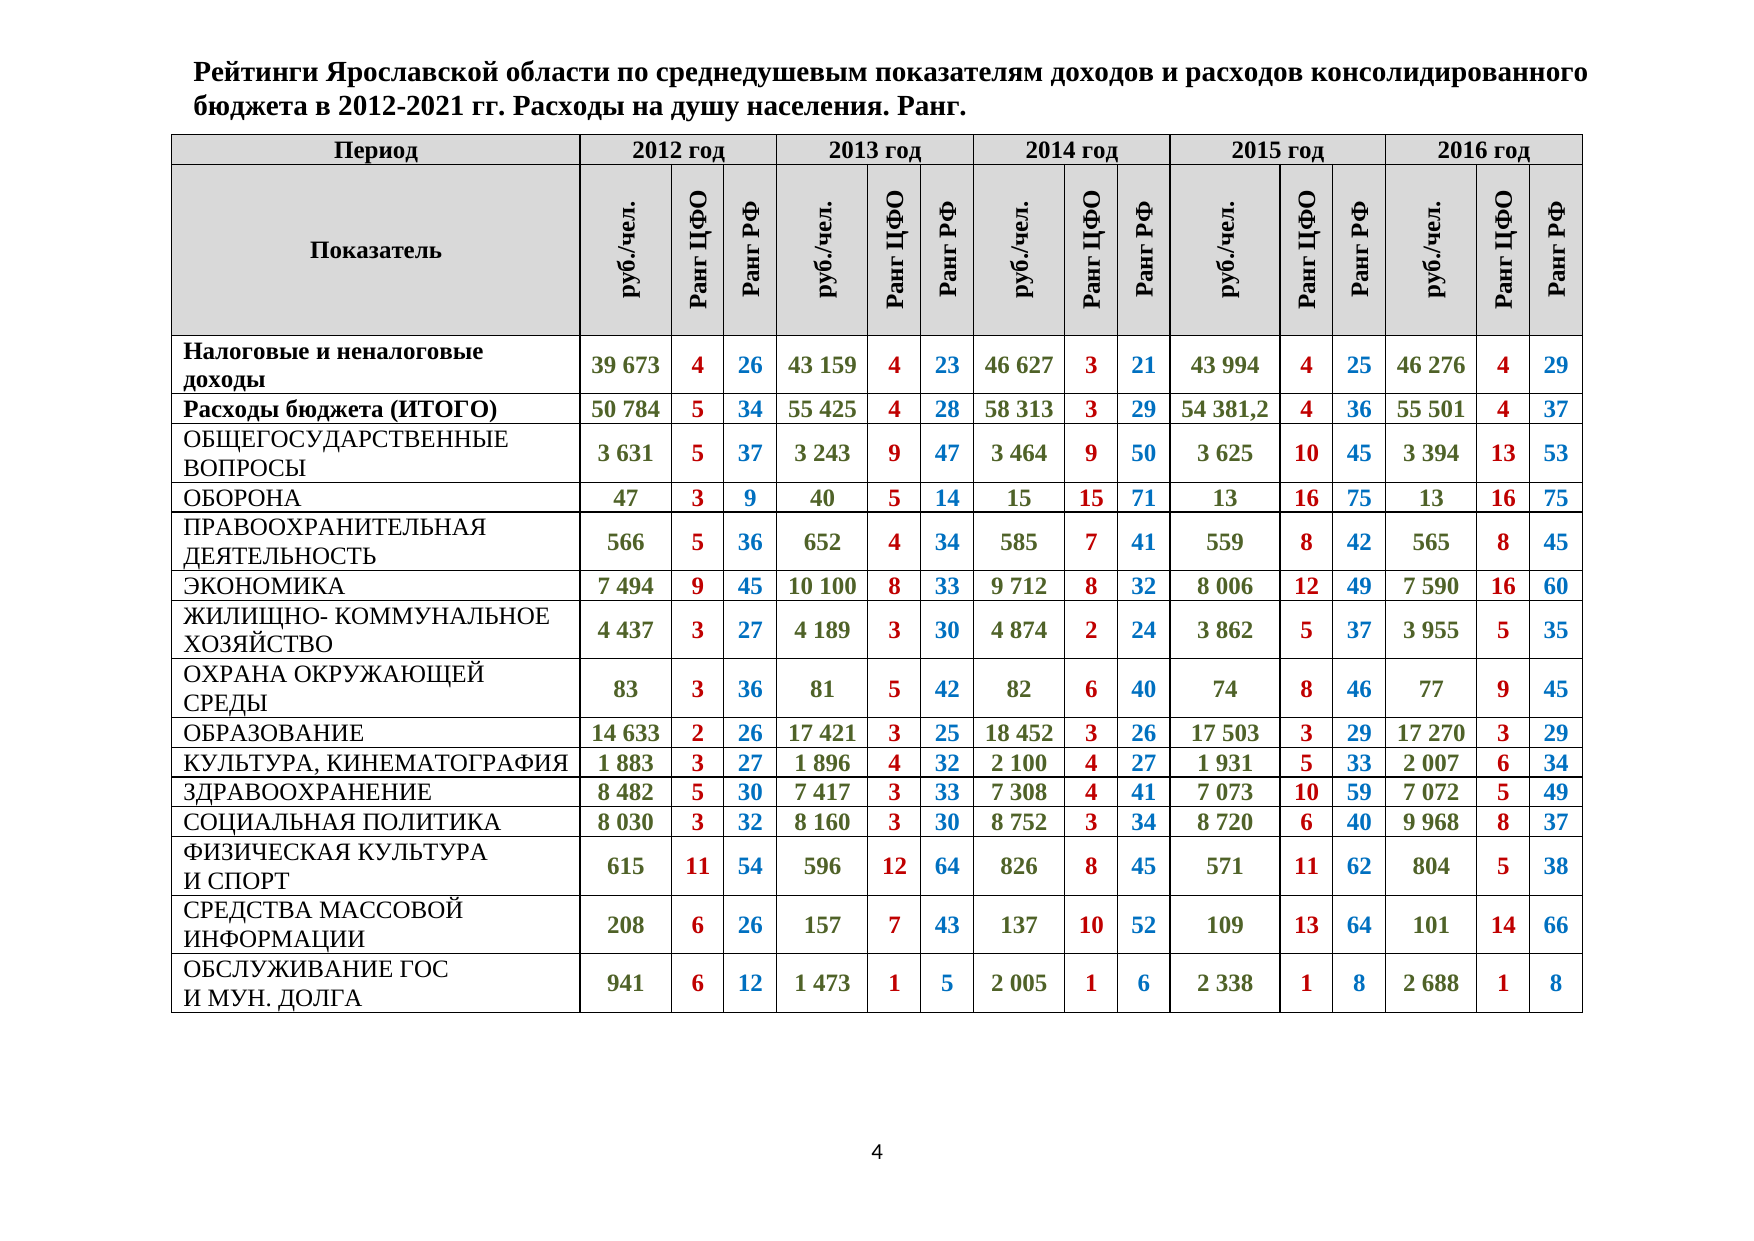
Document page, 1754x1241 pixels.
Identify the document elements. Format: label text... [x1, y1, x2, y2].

table_cell ЖИЛИЩНО- КОММУНАЛЬНОЕ ХОЗЯЙСТВО [172, 601, 579, 658]
table_cell ОБРАЗОВАНИЕ [172, 718, 579, 747]
table_cell 29 [1118, 394, 1169, 423]
table_cell 25 [1333, 336, 1385, 393]
table_cell 46 [1333, 659, 1385, 717]
table_cell 101 [1386, 896, 1476, 953]
table_cell 36 [724, 513, 776, 570]
table_cell 3 [868, 807, 920, 836]
table_cell 8 [1065, 571, 1117, 600]
table_cell 49 [1530, 778, 1582, 806]
table_cell 2 100 [974, 748, 1064, 776]
table_cell 47 [921, 424, 973, 482]
table_cell 3 862 [1171, 601, 1279, 658]
table_cell 35 [1530, 601, 1582, 658]
table_cell КУЛЬТУРА, КИНЕМАТОГРАФИЯ [172, 748, 579, 776]
table_cell 109 [1171, 896, 1279, 953]
table_cell 53 [1530, 424, 1582, 482]
table_cell 64 [1333, 896, 1385, 953]
table_cell 36 [724, 659, 776, 717]
table_cell 5 [1477, 778, 1529, 806]
table_cell 62 [1333, 837, 1385, 894]
table_cell 15 [1065, 483, 1117, 511]
table_cell 46 276 [1386, 336, 1476, 393]
table_cell 3 631 [581, 424, 671, 482]
table_cell 7 308 [974, 778, 1064, 806]
table_cell ОБОРОНА [172, 483, 579, 511]
table_cell 32 [921, 748, 973, 776]
table_cell 54 381,2 [1171, 394, 1279, 423]
table_cell 47 [581, 483, 671, 511]
table_cell 4 [868, 336, 920, 393]
table_cell 4 [868, 513, 920, 570]
table_cell 3 [672, 748, 723, 776]
table_cell 12 [1281, 571, 1332, 600]
table_cell 30 [921, 601, 973, 658]
table_cell 565 [1386, 513, 1476, 570]
table_cell руб./чел. [1386, 165, 1476, 335]
table_cell 40 [777, 483, 867, 511]
table_cell 5 [1477, 601, 1529, 658]
table_cell 4 [1065, 778, 1117, 806]
table_cell 8 006 [1171, 571, 1279, 600]
table_cell 13 [1386, 483, 1476, 511]
table_cell 4 [1477, 394, 1529, 423]
table_cell 10 [1281, 424, 1332, 482]
table_cell 54 [724, 837, 776, 894]
table_cell 17 270 [1386, 718, 1476, 747]
table_cell 8 [868, 571, 920, 600]
table_cell 16 [1477, 483, 1529, 511]
table_cell 45 [1118, 837, 1169, 894]
table_cell 1 [1065, 954, 1117, 1012]
table_cell Ранг ЦФО [1477, 165, 1529, 335]
table_cell 60 [1530, 571, 1582, 600]
table_cell 26 [724, 718, 776, 747]
table_cell 32 [724, 807, 776, 836]
table_cell 40 [1333, 807, 1385, 836]
table_cell 3 243 [777, 424, 867, 482]
table_cell 566 [581, 513, 671, 570]
table_cell 26 [724, 336, 776, 393]
table_cell 29 [1530, 336, 1582, 393]
table_cell 49 [1333, 571, 1385, 600]
table_cell 12 [868, 837, 920, 894]
table_cell Ранг ЦФО [672, 165, 723, 335]
table_cell 30 [724, 778, 776, 806]
table_cell 8 [1065, 837, 1117, 894]
table_cell 6 [672, 896, 723, 953]
table_cell 7 [1065, 513, 1117, 570]
table_cell 137 [974, 896, 1064, 953]
table_cell 7 494 [581, 571, 671, 600]
table_cell 75 [1333, 483, 1385, 511]
table_cell 6 [672, 954, 723, 1012]
table_cell 50 784 [581, 394, 671, 423]
table_cell 43 [921, 896, 973, 953]
table_cell 2 338 [1171, 954, 1279, 1012]
table_cell 7 [868, 896, 920, 953]
table_cell 10 [1065, 896, 1117, 953]
table_cell 55 425 [777, 394, 867, 423]
table_cell 5 [868, 659, 920, 717]
table_cell Показатель [172, 165, 579, 335]
table_cell 5 [672, 394, 723, 423]
table_cell 596 [777, 837, 867, 894]
table_cell руб./чел. [974, 165, 1064, 335]
table_cell 38 [1530, 837, 1582, 894]
table_cell 4 [868, 394, 920, 423]
table_cell 15 [974, 483, 1064, 511]
table_cell 9 968 [1386, 807, 1476, 836]
table_cell 208 [581, 896, 671, 953]
table_cell 17 503 [1171, 718, 1279, 747]
table_cell 34 [921, 513, 973, 570]
table_cell 42 [1333, 513, 1385, 570]
table_cell 9 [724, 483, 776, 511]
table_cell 52 [1118, 896, 1169, 953]
table_cell 34 [1530, 748, 1582, 776]
table_cell 7 590 [1386, 571, 1476, 600]
table_cell 3 [672, 807, 723, 836]
table_cell Ранг РФ [724, 165, 776, 335]
table_cell ОХРАНА ОКРУЖАЮЩЕЙ СРЕДЫ [172, 659, 579, 717]
table_cell 45 [1530, 659, 1582, 717]
table_cell 7 073 [1171, 778, 1279, 806]
table_cell 5 [868, 483, 920, 511]
table_cell 1 [1477, 954, 1529, 1012]
table_cell 8 752 [974, 807, 1064, 836]
table_cell 2 [1065, 601, 1117, 658]
table_cell 16 [1281, 483, 1332, 511]
table_cell 6 [1477, 748, 1529, 776]
table_cell руб./чел. [777, 165, 867, 335]
table_cell 41 [1118, 513, 1169, 570]
table_cell СОЦИАЛЬНАЯ ПОЛИТИКА [172, 807, 579, 836]
table_cell 3 [868, 601, 920, 658]
table_cell 3 [672, 601, 723, 658]
table_cell 17 421 [777, 718, 867, 747]
table_cell Ранг РФ [1530, 165, 1582, 335]
table_cell 8 [1281, 659, 1332, 717]
table_cell 75 [1530, 483, 1582, 511]
table_cell 3 [868, 778, 920, 806]
table_cell 12 [724, 954, 776, 1012]
table_cell 13 [1281, 896, 1332, 953]
table_cell 4 [1281, 394, 1332, 423]
table_cell ЗДРАВООХРАНЕНИЕ [172, 778, 579, 806]
table_cell 1 883 [581, 748, 671, 776]
table_cell 50 [1118, 424, 1169, 482]
table_cell 28 [921, 394, 973, 423]
table_cell Ранг РФ [921, 165, 973, 335]
table_cell 4 [1477, 336, 1529, 393]
table_cell 59 [1333, 778, 1385, 806]
table_cell 26 [724, 896, 776, 953]
table_cell руб./чел. [1171, 165, 1279, 335]
table_header 2015 год [1171, 135, 1385, 164]
table_cell 55 501 [1386, 394, 1476, 423]
table_cell 585 [974, 513, 1064, 570]
table_cell 13 [1477, 424, 1529, 482]
table_cell 27 [724, 748, 776, 776]
table_cell 7 417 [777, 778, 867, 806]
table_cell 14 [1477, 896, 1529, 953]
table_cell 39 673 [581, 336, 671, 393]
table_cell 18 452 [974, 718, 1064, 747]
table_cell ОБЩЕГОСУДАРСТВЕННЫЕ ВОПРОСЫ [172, 424, 579, 482]
table_cell 45 [724, 571, 776, 600]
table_cell 8 482 [581, 778, 671, 806]
table_cell 3 [672, 483, 723, 511]
table_cell Ранг РФ [1118, 165, 1169, 335]
table_cell 2 [672, 718, 723, 747]
table_cell 4 437 [581, 601, 671, 658]
table_cell 11 [1281, 837, 1332, 894]
table_cell 4 [868, 748, 920, 776]
table_cell 3 [1477, 718, 1529, 747]
table_cell 33 [921, 778, 973, 806]
table_cell 64 [921, 837, 973, 894]
table_cell 3 955 [1386, 601, 1476, 658]
table_cell 2 007 [1386, 748, 1476, 776]
table_cell 826 [974, 837, 1064, 894]
table_cell 3 [672, 659, 723, 717]
table_cell 21 [1118, 336, 1169, 393]
table_cell 5 [1281, 601, 1332, 658]
table_cell 29 [1530, 718, 1582, 747]
table_header 2016 год [1386, 135, 1582, 164]
table_cell 157 [777, 896, 867, 953]
table_cell 8 720 [1171, 807, 1279, 836]
table_cell 5 [672, 778, 723, 806]
table_cell 7 072 [1386, 778, 1476, 806]
table_cell 9 [672, 571, 723, 600]
table_cell 37 [1333, 601, 1385, 658]
table_cell 3 394 [1386, 424, 1476, 482]
table_cell 8 [1477, 513, 1529, 570]
table_cell 66 [1530, 896, 1582, 953]
table_cell 58 313 [974, 394, 1064, 423]
table_cell 46 627 [974, 336, 1064, 393]
table_cell 804 [1386, 837, 1476, 894]
table_cell 30 [921, 807, 973, 836]
table_cell 37 [1530, 394, 1582, 423]
table_cell ЭКОНОМИКА [172, 571, 579, 600]
table_cell 43 159 [777, 336, 867, 393]
table_cell 3 [1281, 718, 1332, 747]
table_cell 43 994 [1171, 336, 1279, 393]
table_cell 33 [1333, 748, 1385, 776]
table_cell 571 [1171, 837, 1279, 894]
table_cell 1 [868, 954, 920, 1012]
table_cell 81 [777, 659, 867, 717]
table_cell 4 [1065, 748, 1117, 776]
table_cell 77 [1386, 659, 1476, 717]
table_cell Ранг ЦФО [1065, 165, 1117, 335]
table_cell 71 [1118, 483, 1169, 511]
table_cell 8 160 [777, 807, 867, 836]
table_cell 9 [1065, 424, 1117, 482]
table_cell Расходы бюджета (ИТОГО) [172, 394, 579, 423]
table_cell ОБСЛУЖИВАНИЕ ГОС И МУН. ДОЛГА [172, 954, 579, 1012]
table_cell руб./чел. [581, 165, 671, 335]
table_cell 83 [581, 659, 671, 717]
table_cell 6 [1065, 659, 1117, 717]
table_cell 74 [1171, 659, 1279, 717]
table_cell 1 [1281, 954, 1332, 1012]
table_cell 9 712 [974, 571, 1064, 600]
table_cell 6 [1281, 807, 1332, 836]
table_cell 34 [1118, 807, 1169, 836]
subtitle Рейтинги Ярославской области по среднедушевым показателям доходов и расходов консолидированного бюджета в 2012-2021 гг. Расходы на душу населения. Ранг. [193, 54, 1636, 122]
table_cell 8 [1477, 807, 1529, 836]
table_cell 615 [581, 837, 671, 894]
table_cell 14 633 [581, 718, 671, 747]
table_cell 5 [921, 954, 973, 1012]
table_cell 34 [724, 394, 776, 423]
table_cell 5 [1477, 837, 1529, 894]
table_cell 14 [921, 483, 973, 511]
table_header 2013 год [777, 135, 973, 164]
table_cell 11 [672, 837, 723, 894]
table_cell 3 [1065, 336, 1117, 393]
table_cell 1 896 [777, 748, 867, 776]
table_cell 4 [672, 336, 723, 393]
table_cell 4 874 [974, 601, 1064, 658]
table_cell 32 [1118, 571, 1169, 600]
table_cell 8 030 [581, 807, 671, 836]
table_cell 13 [1171, 483, 1279, 511]
table_cell 24 [1118, 601, 1169, 658]
table_cell 23 [921, 336, 973, 393]
table_cell 6 [1118, 954, 1169, 1012]
table_cell 2 005 [974, 954, 1064, 1012]
table_cell 36 [1333, 394, 1385, 423]
table_cell 4 189 [777, 601, 867, 658]
table_cell 37 [1530, 807, 1582, 836]
table_cell 82 [974, 659, 1064, 717]
table_cell 3 [868, 718, 920, 747]
table_cell 8 [1530, 954, 1582, 1012]
table_cell 29 [1333, 718, 1385, 747]
table_cell Ранг ЦФО [1281, 165, 1332, 335]
table_cell ФИЗИЧЕСКАЯ КУЛЬТУРА И СПОРТ [172, 837, 579, 894]
table_cell 27 [1118, 748, 1169, 776]
table_cell 1 473 [777, 954, 867, 1012]
table_cell 41 [1118, 778, 1169, 806]
table_cell 10 [1281, 778, 1332, 806]
table_cell 40 [1118, 659, 1169, 717]
table_cell 3 625 [1171, 424, 1279, 482]
table_cell 3 464 [974, 424, 1064, 482]
table_cell Ранг ЦФО [868, 165, 920, 335]
table_cell 27 [724, 601, 776, 658]
table_cell 4 [1281, 336, 1332, 393]
table_cell 37 [724, 424, 776, 482]
table_cell 45 [1333, 424, 1385, 482]
table_cell 33 [921, 571, 973, 600]
table_cell 3 [1065, 807, 1117, 836]
table_cell 16 [1477, 571, 1529, 600]
table_cell 5 [672, 424, 723, 482]
table_cell 45 [1530, 513, 1582, 570]
table_cell 9 [868, 424, 920, 482]
table_cell ПРАВООХРАНИТЕЛЬНАЯ ДЕЯТЕЛЬНОСТЬ [172, 513, 579, 570]
table_cell 3 [1065, 394, 1117, 423]
table_header 2014 год [974, 135, 1169, 164]
table_header 2012 год [581, 135, 776, 164]
table_cell 42 [921, 659, 973, 717]
table_cell 25 [921, 718, 973, 747]
table_cell Налоговые и неналоговые доходы [172, 336, 579, 393]
table_cell 10 100 [777, 571, 867, 600]
table_cell СРЕДСТВА МАССОВОЙ ИНФОРМАЦИИ [172, 896, 579, 953]
table_cell 1 931 [1171, 748, 1279, 776]
table_cell 559 [1171, 513, 1279, 570]
table_cell 5 [1281, 748, 1332, 776]
table_cell 3 [1065, 718, 1117, 747]
table_cell 2 688 [1386, 954, 1476, 1012]
table_cell 26 [1118, 718, 1169, 747]
table_cell 5 [672, 513, 723, 570]
table_cell 8 [1281, 513, 1332, 570]
table_cell 941 [581, 954, 671, 1012]
table_cell 8 [1333, 954, 1385, 1012]
table_header Период [172, 135, 579, 164]
table_cell 652 [777, 513, 867, 570]
table_cell 9 [1477, 659, 1529, 717]
table_cell Ранг РФ [1333, 165, 1385, 335]
